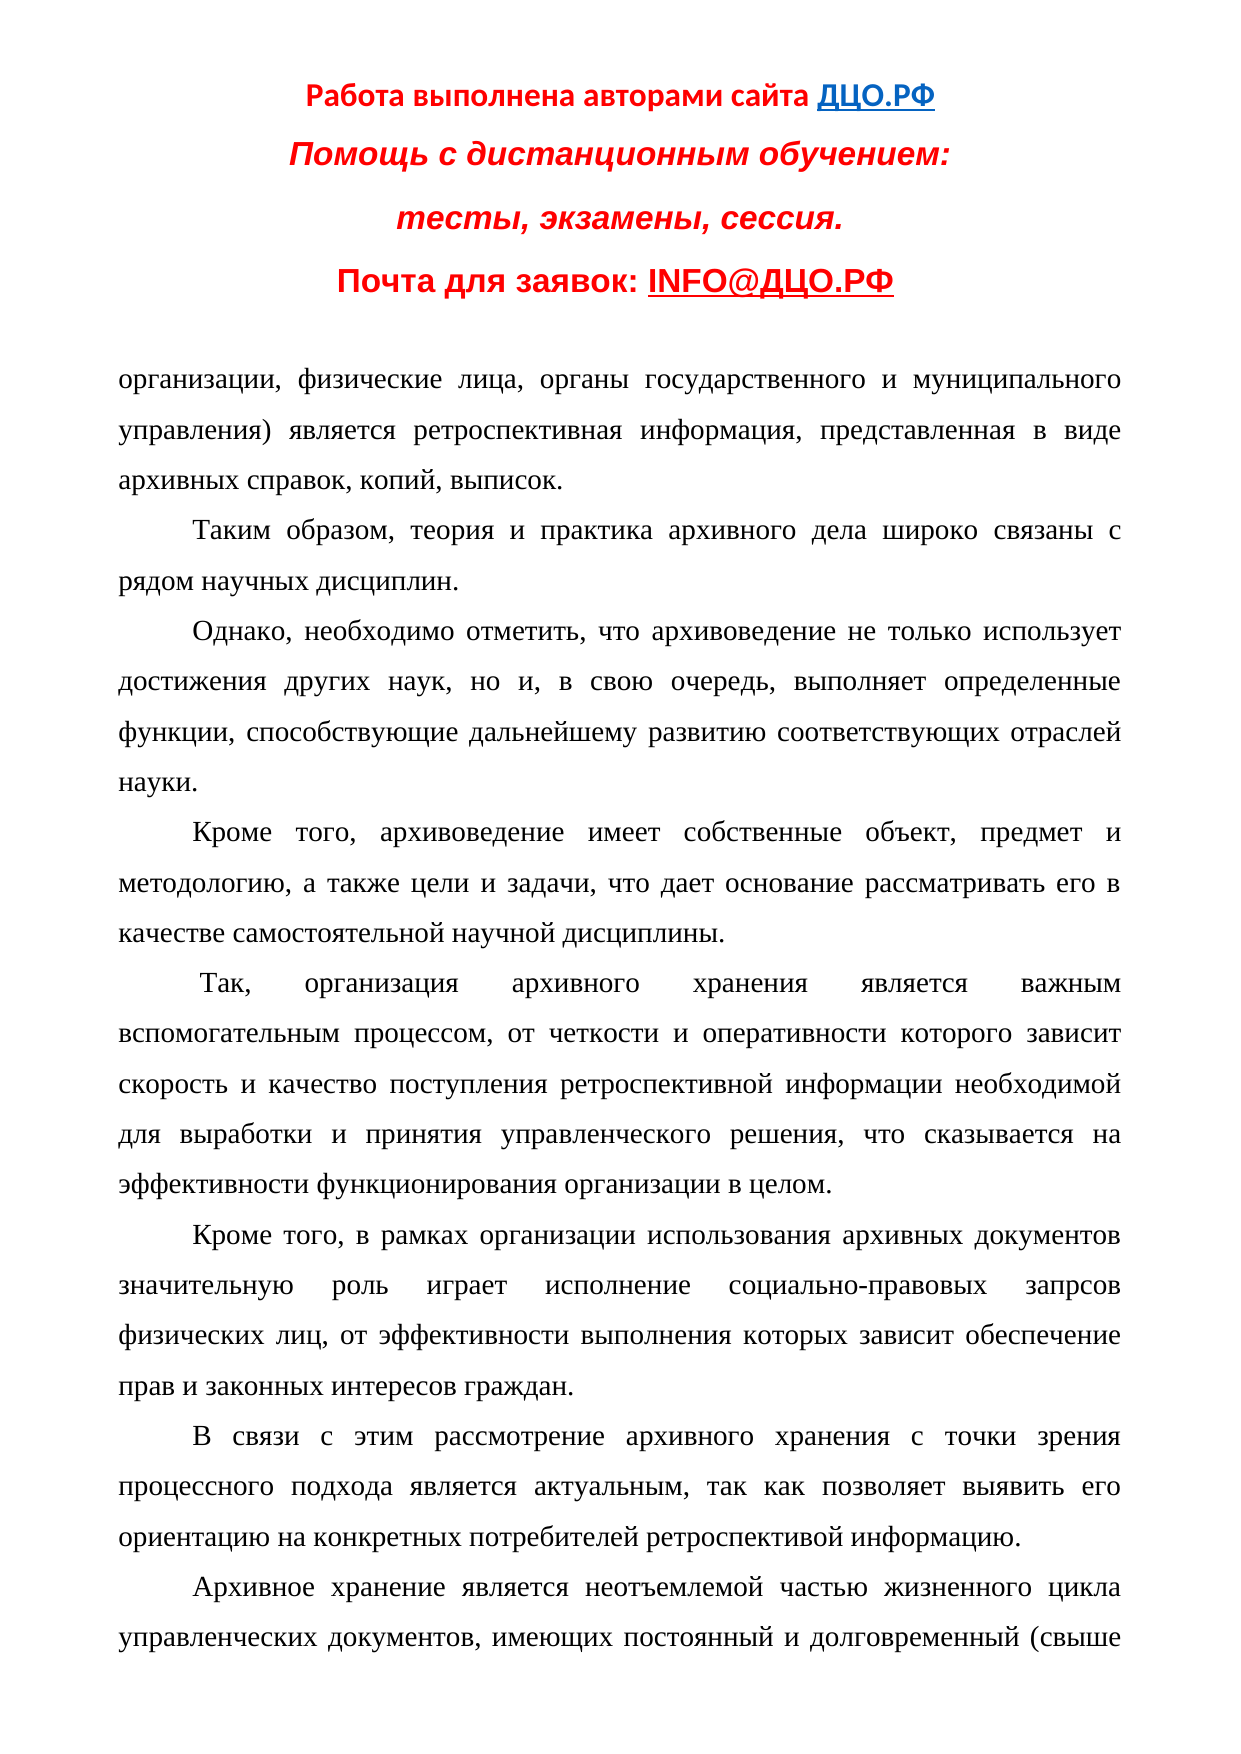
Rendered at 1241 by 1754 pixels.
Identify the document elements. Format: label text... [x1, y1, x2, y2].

text Однако, необходимо отметить, что архивоведение не только использует достижения других наук, но и, в свою очередь, выполняет определенные функции, способствующие дальнейшему развитию соответствующих отраслей науки. [118, 613, 1122, 798]
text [118, 362, 1122, 496]
text Кроме того, в рамках организации использования архивных документов значительную роль играет исполнение социально-правовых запрсов физических лиц, от эффективности выполнения которых зависит обеспечение прав и законных интересов граждан. [118, 1217, 1122, 1401]
text Таким образом, теория и практика архивного дела широко связаны с рядом научных дисциплин. [118, 512, 1122, 596]
text Так, организация архивного хранения является важным вспомогательным процессом, от четкости и оперативности которого зависит скорость и качество поступления ретроспективной информации необходимой для выработки и принятия управленческого решения, что сказывается на эффективности функционирования организации в целом. [118, 965, 1122, 1200]
text Кроме того, архивоведение имеет собственные объект, предмет и методологию, а также цели и задачи, что дает основание рассматривать его в качестве самостоятельной научной дисциплины. [118, 814, 1122, 948]
text В связи с этим рассмотрение архивного хранения с точки зрения процессного подхода является актуальным, так как позволяет выявить его ориентацию на конкретных потребителей ретроспективой информацию. [118, 1418, 1122, 1552]
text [118, 1569, 1122, 1653]
